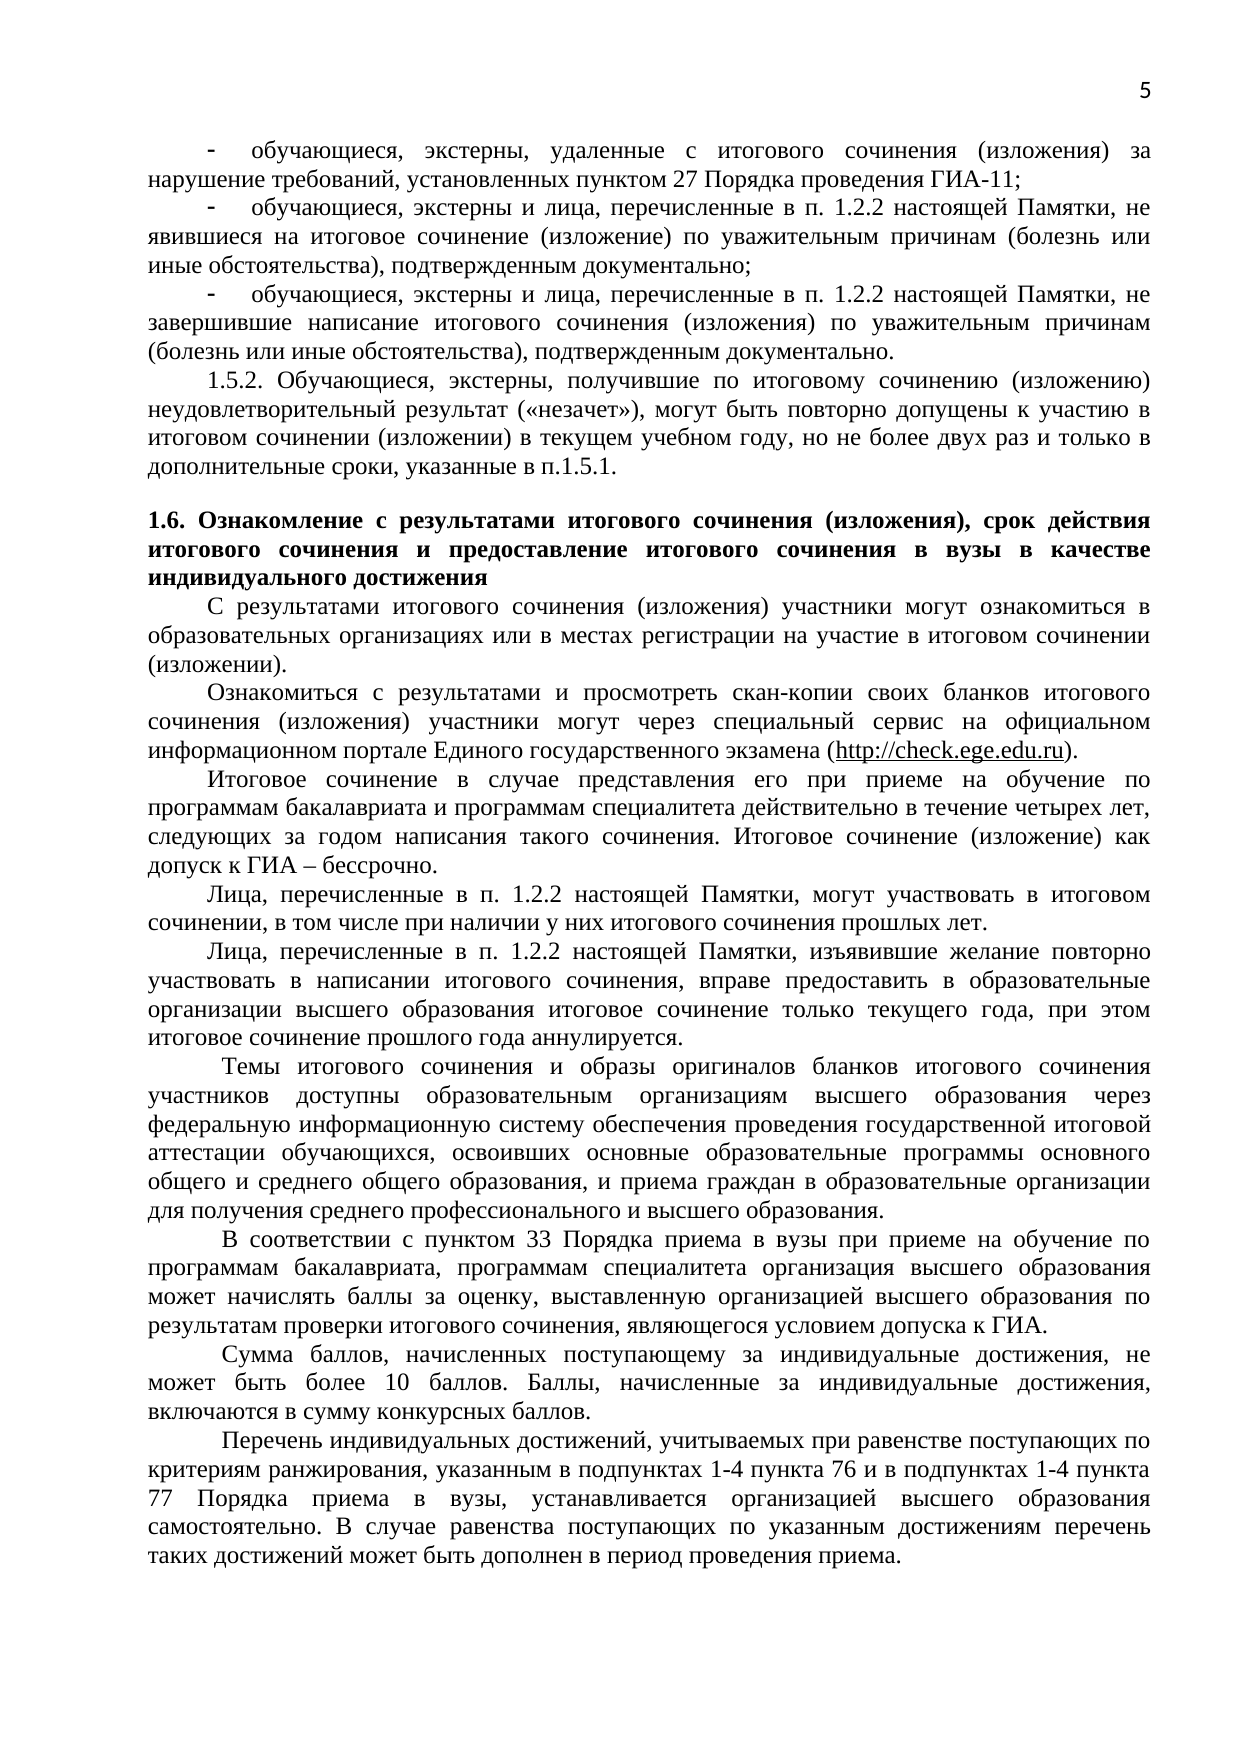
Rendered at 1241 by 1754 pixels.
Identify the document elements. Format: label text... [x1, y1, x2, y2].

text С результатами итогового сочинения (изложения) участники могут ознакомиться в образовательных организациях или в местах регистрации на участие в итоговом сочинении (изложении). [148, 591, 1152, 677]
text Лица, перечисленные в п. 1.2.2 настоящей Памятки, изъявившие желание повторно участвовать в написании итогового сочинения, вправе предоставить в образовательные организации высшего образования итоговое сочинение только текущего года, при этом итоговое сочинение прошлого года аннулируется. [148, 936, 1152, 1051]
text Итоговое сочинение в случае представления его при приеме на обучение по программам бакалавриата и программам специалитета действительно в течение четырех лет, следующих за годом написания такого сочинения. Итоговое сочинение (изложение) как допуск к ГИА – бессрочно. [148, 764, 1152, 879]
text В соответствии с пунктом 33 Порядка приема в вузы при приеме на обучение по программам бакалавриата, программам специалитета организация высшего образования может начислять баллы за оценку, выставленную организацией высшего образования по результатам проверки итогового сочинения, являющегося условием допуска к ГИА. [148, 1224, 1152, 1339]
text 1.5.2. Обучающиеся, экстерны, получившие по итоговому сочинению (изложению) неудовлетворительный результат («незачет»), могут быть повторно допущены к участию в итоговом сочинении (изложении) в текущем учебном году, но не более двух раз и только в дополнительные сроки, указанные в п.1.5.1. [148, 365, 1152, 480]
list обучающиеся, экстерны и лица, перечисленные в п. 1.2.2 настоящей Памятки, не завершившие написание итогового сочинения (изложения) по уважительным причинам (болезнь или иные обстоятельства), подтвержденным документально. [148, 279, 1152, 365]
text Ознакомиться с результатами и просмотреть скан-копии своих бланков итогового сочинения (изложения) участники могут через специальный сервис на официальном информационном портале Единого государственного экзамена (http://check.ege.edu.ru). [148, 677, 1152, 764]
text Сумма баллов, начисленных поступающему за индивидуальные достижения, не может быть более 10 баллов. Баллы, начисленные за индивидуальные достижения, включаются в сумму конкурсных баллов. [148, 1339, 1152, 1425]
text Темы итогового сочинения и образы оригиналов бланков итогового сочинения участников доступны образовательным организациям высшего образования через федеральную информационную систему обеспечения проведения государственной итоговой аттестации обучающихся, освоивших основные образовательные программы основного общего и среднего общего образования, и приема граждан в образовательные организации для получения среднего профессионального и высшего образования. [148, 1051, 1152, 1224]
text Перечень индивидуальных достижений, учитываемых при равенстве поступающих по критериям ранжирования, указанным в подпунктах 1-4 пункта 76 и в подпунктах 1-4 пункта 77 Порядка приема в вузы, устанавливается организацией высшего образования самостоятельно. В случае равенства поступающих по указанным достижениям перечень таких достижений может быть дополнен в период проведения приема. [148, 1425, 1152, 1569]
list обучающиеся, экстерны, удаленные с итогового сочинения (изложения) за нарушение требований, установленных пунктом 27 Порядка проведения ГИА-11; [148, 135, 1152, 192]
text Лица, перечисленные в п. 1.2.2 настоящей Памятки, могут участвовать в итоговом сочинении, в том числе при наличии у них итогового сочинения прошлых лет. [148, 879, 1152, 936]
list обучающиеся, экстерны и лица, перечисленные в п. 1.2.2 настоящей Памятки, не явившиеся на итоговое сочинение (изложение) по уважительным причинам (болезнь или иные обстоятельства), подтвержденным документально; [148, 192, 1152, 279]
text 1.6. Ознакомление с результатами итогового сочинения (изложения), срок действия итогового сочинения и предоставление итогового сочинения в вузы в качестве индивидуального достижения [148, 505, 1152, 591]
